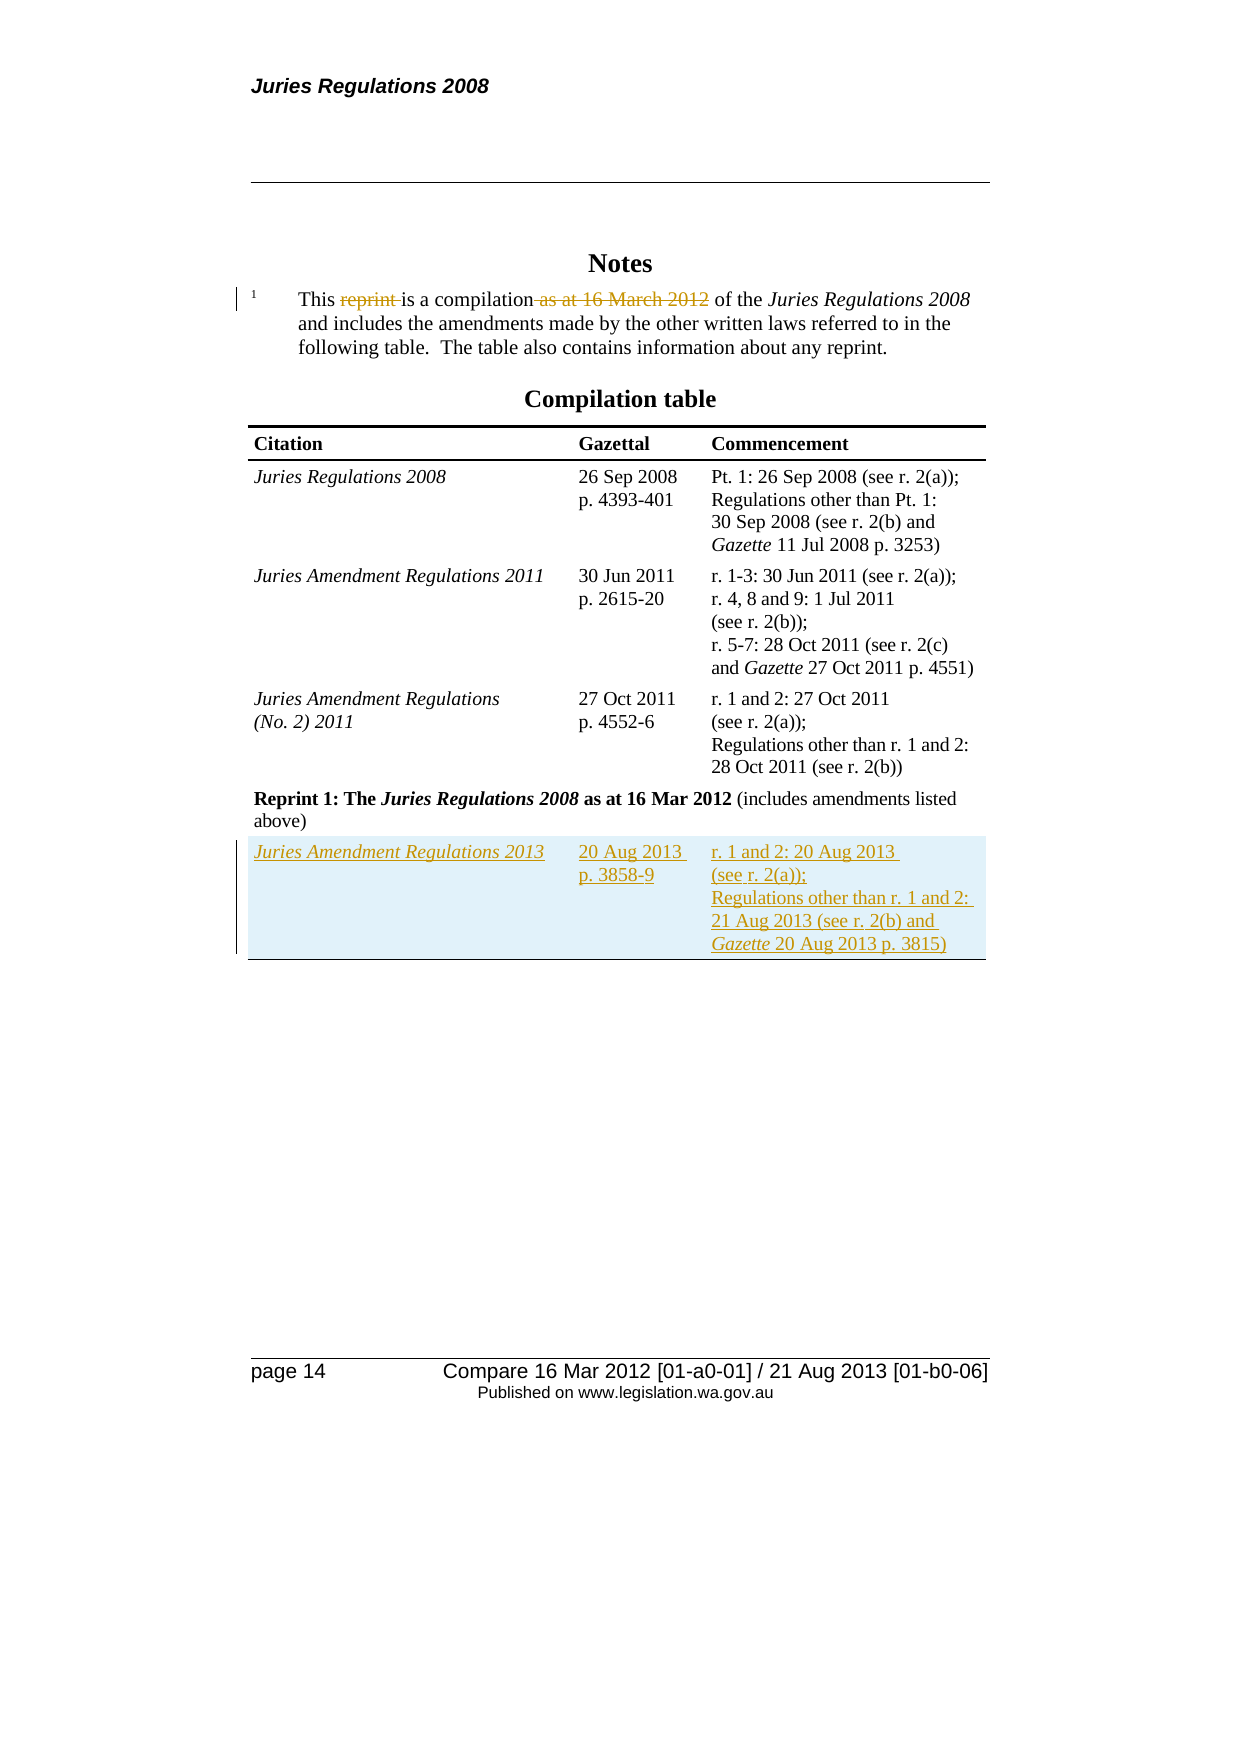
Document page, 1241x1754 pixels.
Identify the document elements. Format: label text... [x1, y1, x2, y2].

table_cell Pt. 1: 26 Sep 2008 (see r. 2(a)); Regulations other than Pt. 1: 30 Sep 2008 (see r. 2(b) and Gazette 11 Jul 2008 p. 3253) [705, 461, 986, 560]
text 1 This is a compilation of the Juries Regulations 2008 and includes the amendments made by the other written laws referred to in the following table. The table also contains information about any reprint. [251, 287, 990, 359]
subtitle Compilation table [251, 384, 990, 413]
table_cell Juries Amendment Regulations 2011 [248, 560, 572, 683]
subtitle Notes [251, 247, 990, 279]
table_cell Juries Regulations 2008 [248, 461, 572, 560]
table_header Gazettal [573, 428, 705, 459]
table_cell r. 1 and 2: 27 Oct 2011 (see r. 2(a)); Regulations other than r. 1 and 2: 28 Oct 2011 (see r. 2(b)) [705, 683, 986, 782]
table_cell Juries Amendment Regulations (No. 2) 2011 [248, 683, 572, 782]
table_cell Reprint 1: The Juries Regulations 2008 as at 16 Mar 2012 (includes amendments listed above) [248, 782, 986, 836]
table_cell 27 Oct 2011 p. 4552-6 [573, 683, 705, 782]
table_cell r. 1-3: 30 Jun 2011 (see r. 2(a)); r. 4, 8 and 9: 1 Jul 2011 (see r. 2(b)); r. 5-7: 28 Oct 2011 (see r. 2(c) and Gazette 27 Oct 2011 p. 4551) [705, 560, 986, 683]
table_header Commencement [705, 428, 986, 459]
table_cell 30 Jun 2011 p. 2615-20 [573, 560, 705, 683]
table_cell 26 Sep 2008 p. 4393-401 [573, 461, 705, 560]
table_header Citation [248, 428, 572, 459]
